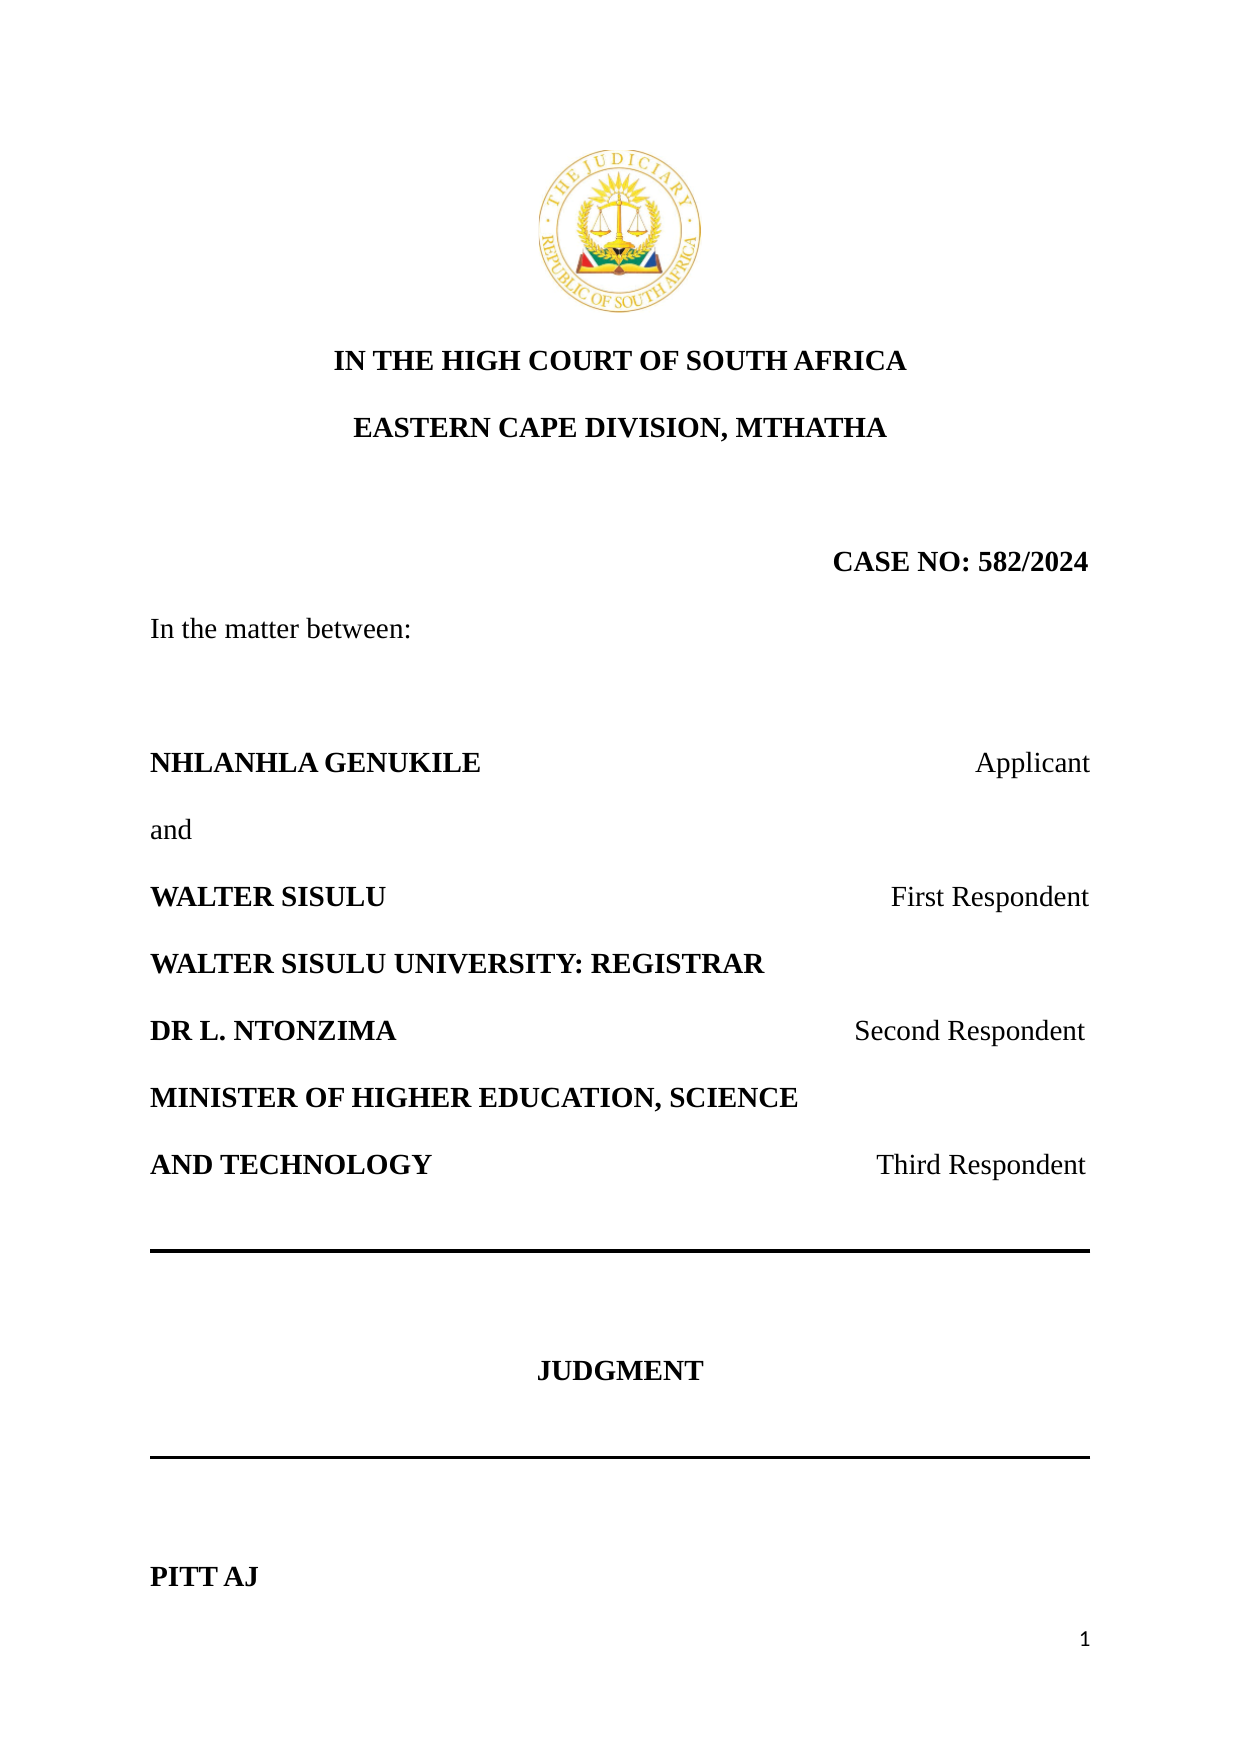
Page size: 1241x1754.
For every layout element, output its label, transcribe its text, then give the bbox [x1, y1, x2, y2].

text JUDGMENT [150, 1353, 1090, 1387]
text AND TECHNOLOGY Third Respondent [150, 1147, 1090, 1180]
text DR L. NTONZIMA Second Respondent [150, 1013, 1090, 1046]
text WALTER SISULU First Respondent [150, 879, 1090, 912]
text MINISTER OF HIGHER EDUCATION, SCIENCE [150, 1080, 1090, 1113]
text and [150, 812, 1090, 846]
text EASTERN CAPE DIVISION, MTHATHA [150, 410, 1090, 444]
text CASE NO: 582/2024 [825, 544, 1090, 578]
text In the matter between: [150, 611, 1090, 644]
text NHLANHLA GENUKILE Applicant [150, 745, 1090, 778]
text WALTER SISULU UNIVERSITY: REGISTRAR [150, 946, 1090, 979]
picture [538, 150, 702, 313]
text PITT AJ [150, 1559, 1090, 1593]
text IN THE HIGH COURT OF SOUTH AFRICA [150, 343, 1090, 377]
